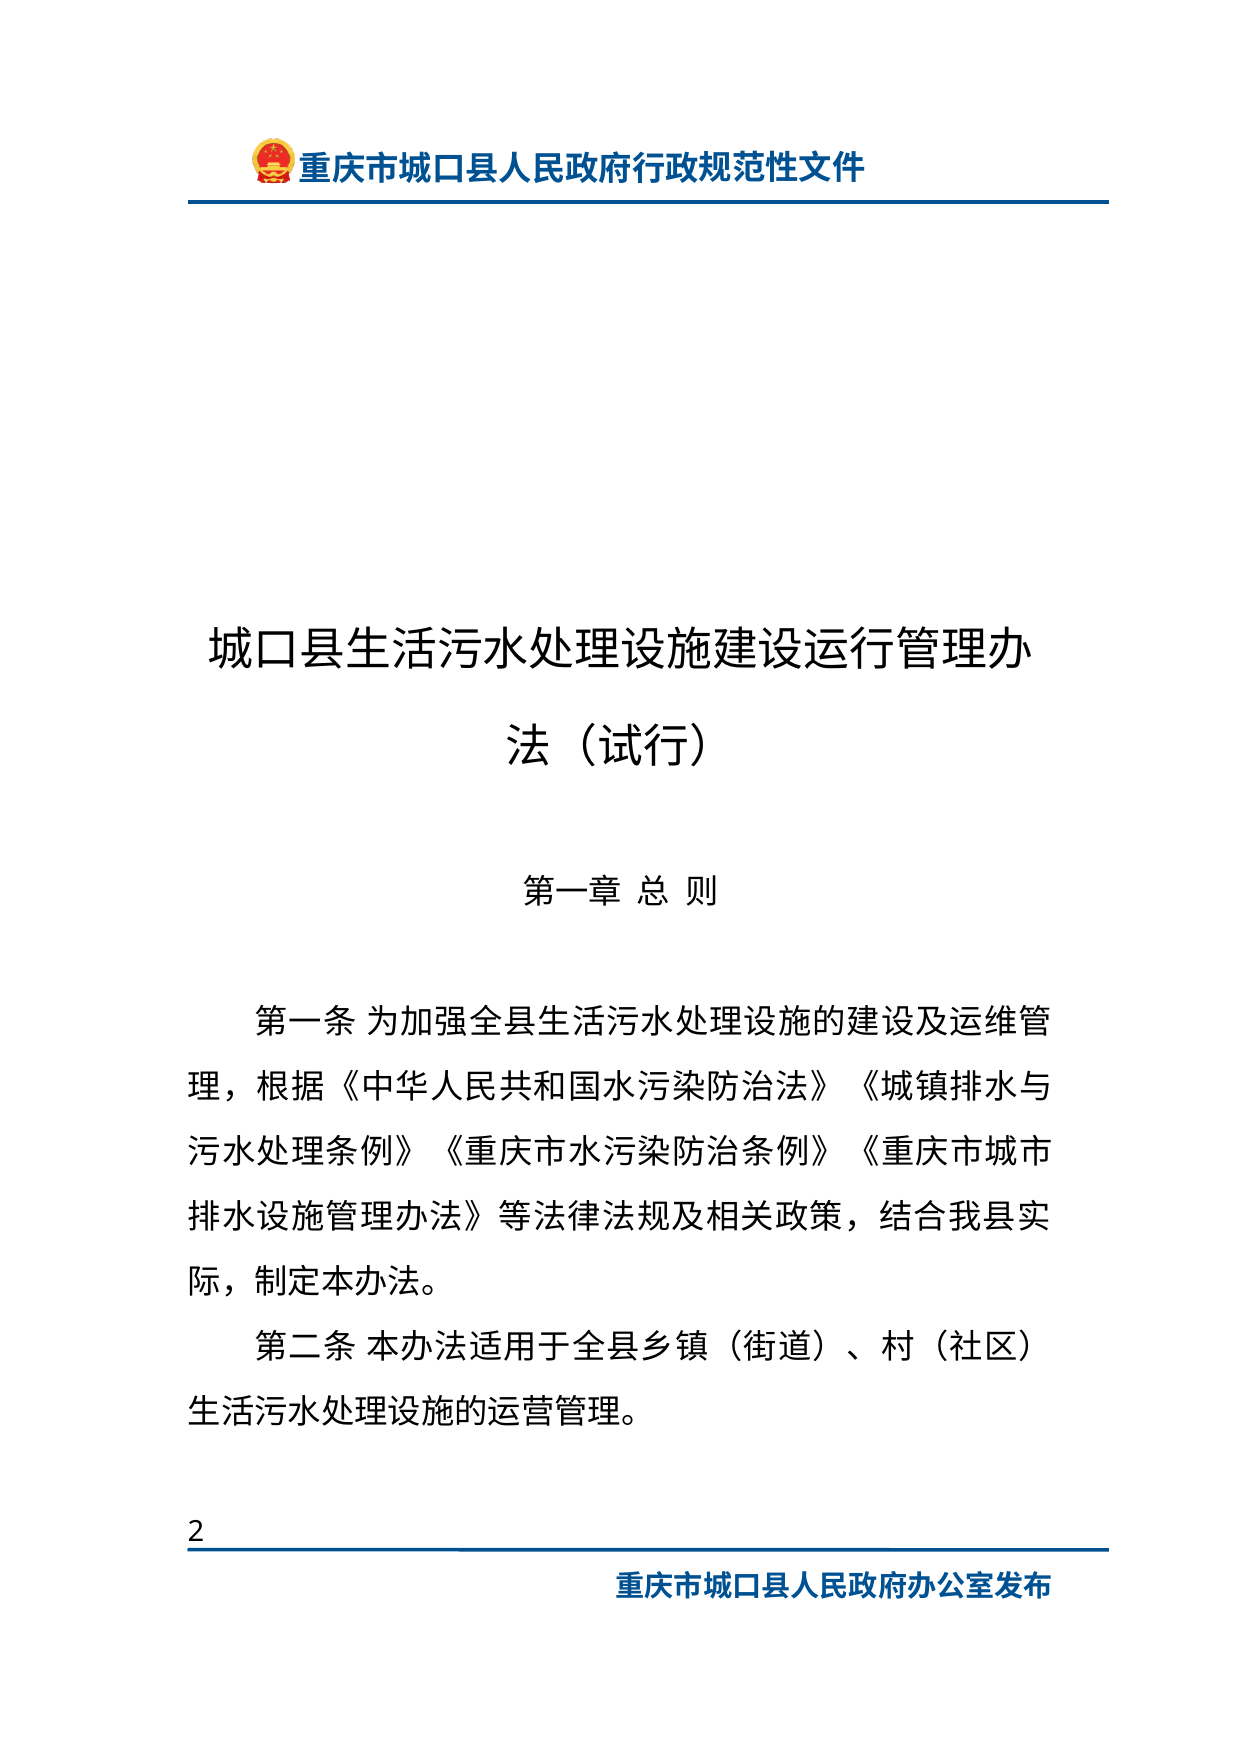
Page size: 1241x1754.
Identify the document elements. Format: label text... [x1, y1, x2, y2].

text 城口县生活污水处理设施建设运行管理办法（试行） [187, 596, 1053, 791]
picture [248, 136, 299, 187]
text 第一条 为加强全县生活污水处理设施的建设及运维管理，根据《中华人民共和国水污染防治法》《城镇排水与污水处理条例》《重庆市水污染防治条例》《重庆市城市排水设施管理办法》等法律法规及相关政策，结合我县实际，制定本办法。 [187, 986, 1053, 1311]
text 第一章 总 则 [187, 856, 1053, 921]
text 第二条 本办法适用于全县乡镇（街道）、村（社区）生活污水处理设施的运营管理。 [187, 1311, 1053, 1441]
